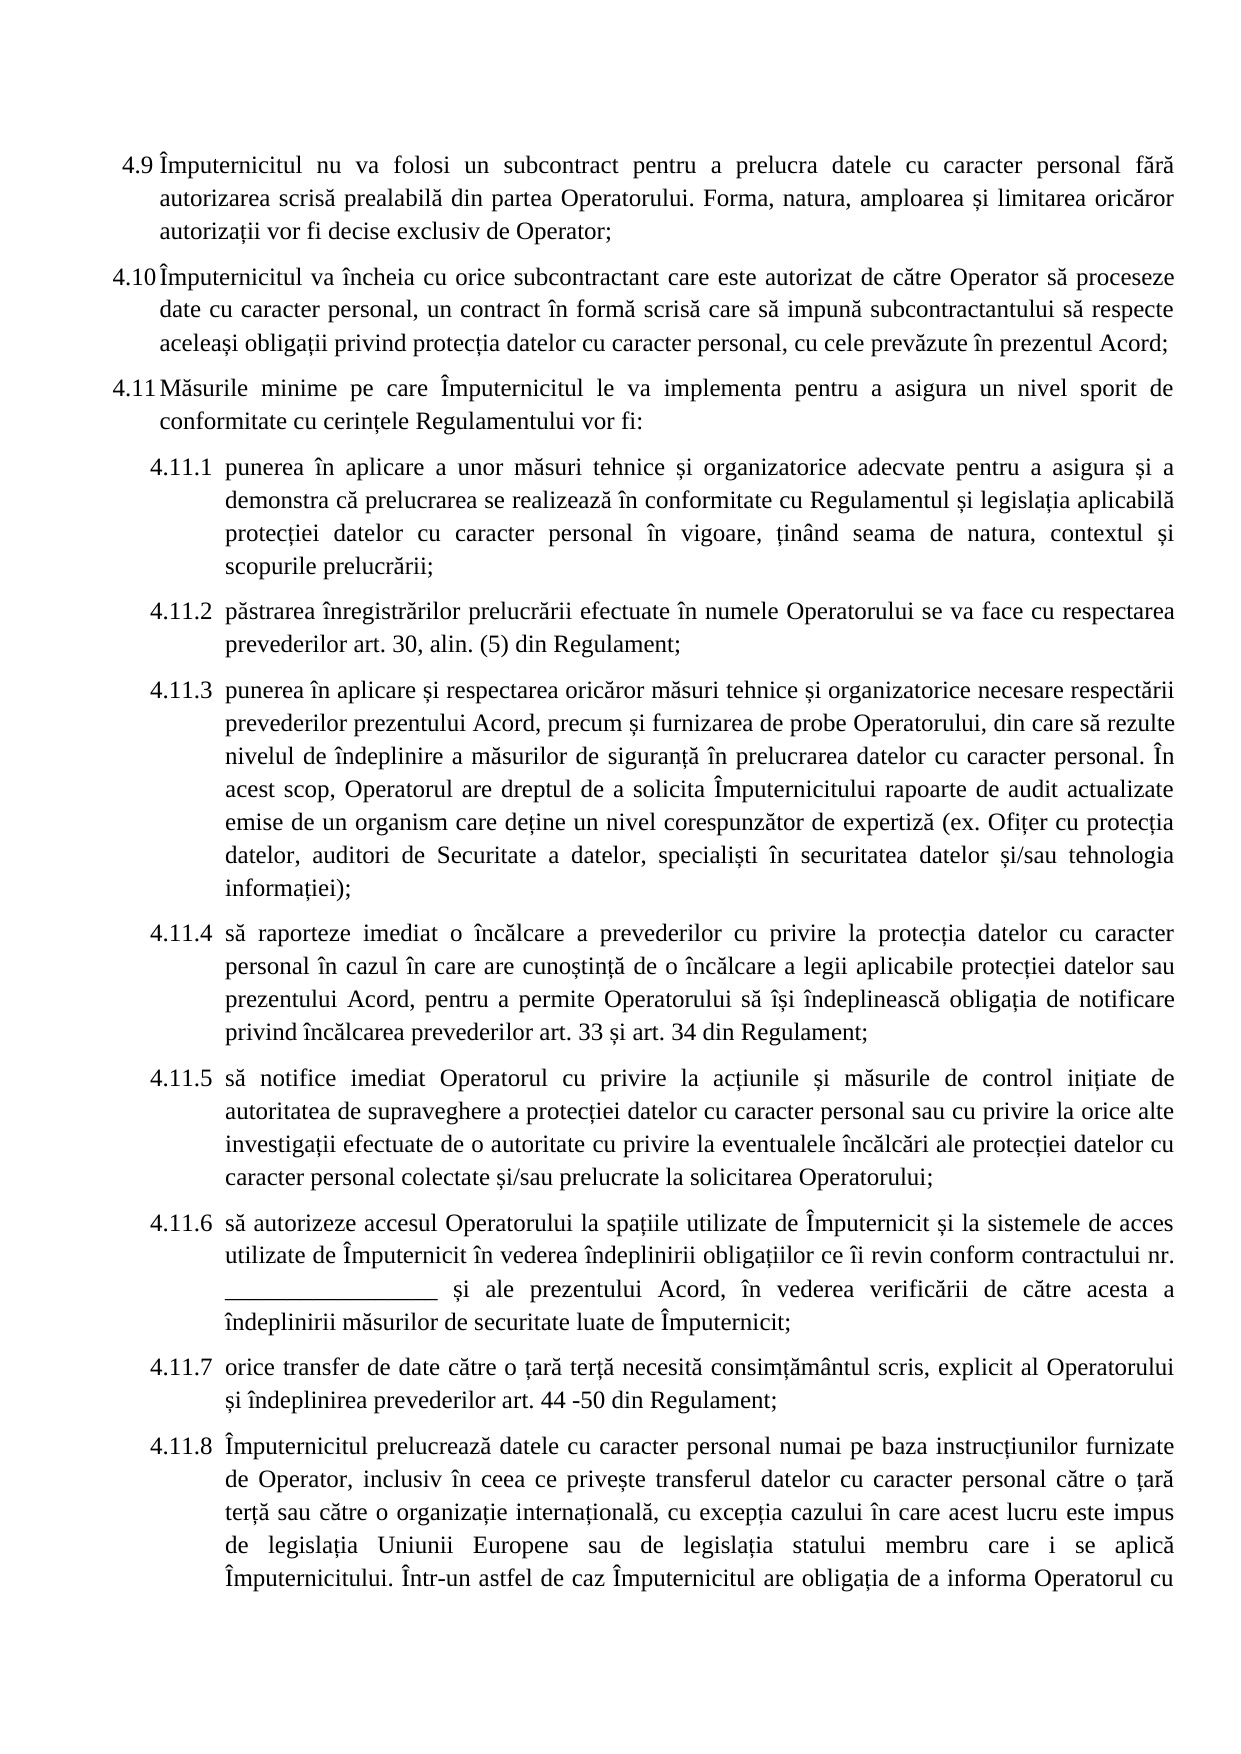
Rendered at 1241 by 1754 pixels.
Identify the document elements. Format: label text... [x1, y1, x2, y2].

list punerea în aplicare a unor măsuri tehnice și organizatorice adecvate pentru a asigura și a demonstra că prelucrarea se realizează în conformitate cu Regulamentul și legislația aplicabilă protecției datelor cu caracter personal în vigoare, ținând seama de natura, contextul și scopurile prelucrării; [150, 452, 1176, 579]
list păstrarea înregistrărilor prelucrării efectuate în numele Operatorului se va face cu respectarea prevederilor art. 30, alin. (5) din Regulament; [150, 596, 1176, 658]
list orice transfer de date către o țară terță necesită consimțământul scris, explicit al Operatorului și îndeplinirea prevederilor art. 44 -50 din Regulament; [150, 1352, 1176, 1414]
list Împuternicitul nu va folosi un subcontract pentru a prelucra datele cu caracter personal fără autorizarea scrisă prealabilă din partea Operatorului. Forma, natura, amploarea și limitarea oricăror autorizații vor fi decise exclusiv de Operator; [122, 150, 1176, 245]
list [150, 1431, 1176, 1592]
list să raporteze imediat o încălcare a prevederilor cu privire la protecția datelor cu caracter personal în cazul în care are cunoștință de o încălcare a legii aplicabile protecției datelor sau prezentului Acord, pentru a permite Operatorului să își îndeplinească obligația de notificare privind încălcarea prevederilor art. 33 și art. 34 din Regulament; [150, 918, 1176, 1046]
list punerea în aplicare și respectarea oricăror măsuri tehnice și organizatorice necesare respectării prevederilor prezentului Acord, precum și furnizarea de probe Operatorului, din care să rezulte nivelul de îndeplinire a măsurilor de siguranță în prelucrarea datelor cu caracter personal. În acest scop, Operatorul are dreptul de a solicita Împuternicitului rapoarte de audit actualizate emise de un organism care deține un nivel corespunzător de expertiză (ex. Ofițer cu protecția datelor, auditori de Securitate a datelor, specialiști în securitatea datelor și/sau tehnologia informației); [150, 675, 1176, 902]
list să notifice imediat Operatorul cu privire la acțiunile și măsurile de control inițiate de autoritatea de supraveghere a protecției datelor cu caracter personal sau cu privire la orice alte investigații efectuate de o autoritate cu privire la eventualele încălcări ale protecției datelor cu caracter personal colectate și/sau prelucrate la solicitarea Operatorului; [150, 1063, 1176, 1191]
list să autorizeze accesul Operatorului la spațiile utilizate de Împuternicit și la sistemele de acces utilizate de Împuternicit în vederea îndeplinirii obligațiilor ce îi revin conform contractului nr. _________________ și ale prezentului Acord, în vederea verificării de către acesta a îndeplinirii măsurilor de securitate luate de Împuternicit; [150, 1208, 1176, 1335]
list Împuternicitul va încheia cu orice subcontractant care este autorizat de către Operator să proceseze date cu caracter personal, un contract în formă scrisă care să impună subcontractantului să respecte aceleași obligații privind protecția datelor cu caracter personal, cu cele prevăzute în prezentul Acord; [112, 262, 1176, 356]
list Măsurile minime pe care Împuternicitul le va implementa pentru a asigura un nivel sporit de conformitate cu cerințele Regulamentului vor fi: [112, 373, 1176, 435]
